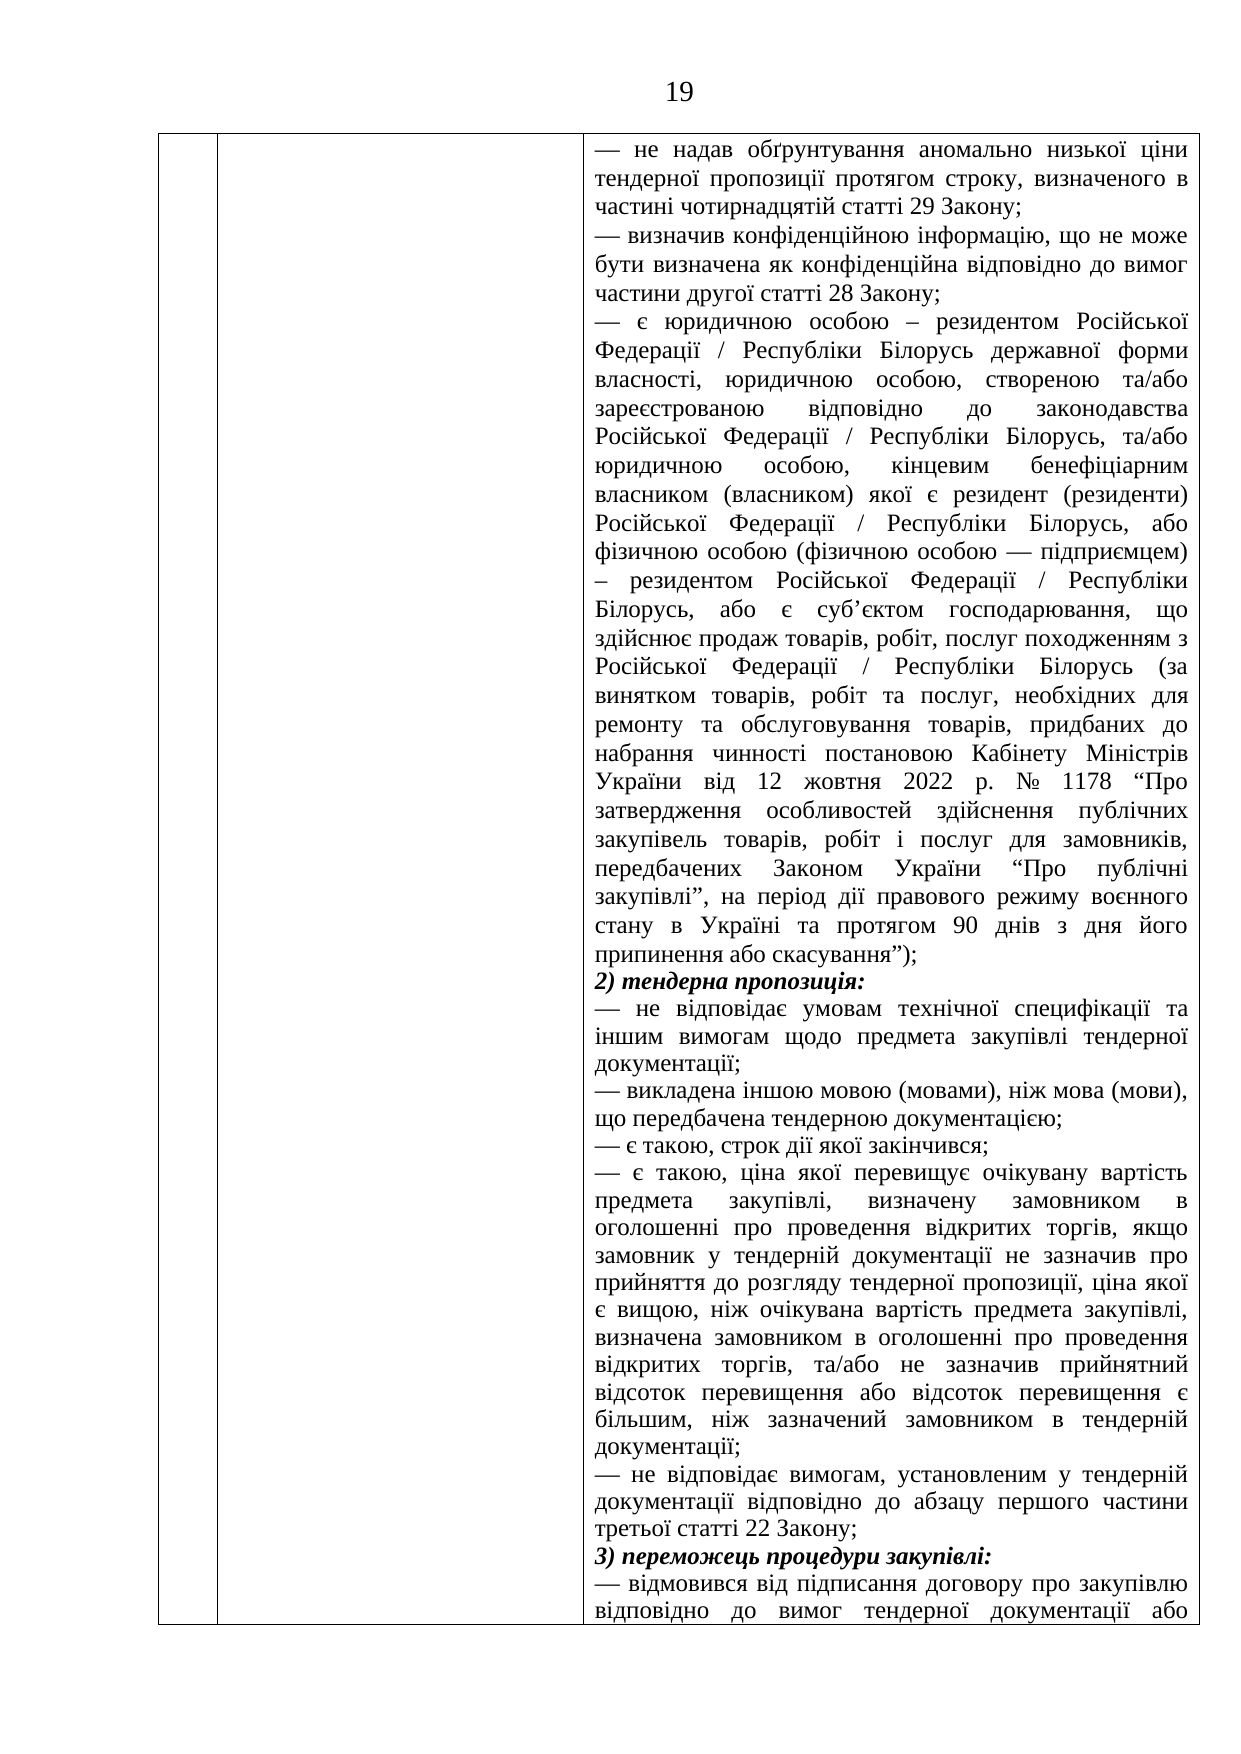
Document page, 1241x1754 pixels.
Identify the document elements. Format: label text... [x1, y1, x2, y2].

table_cell 4 [159, 134, 217, 1624]
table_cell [218, 134, 583, 1624]
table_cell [584, 134, 1199, 1624]
